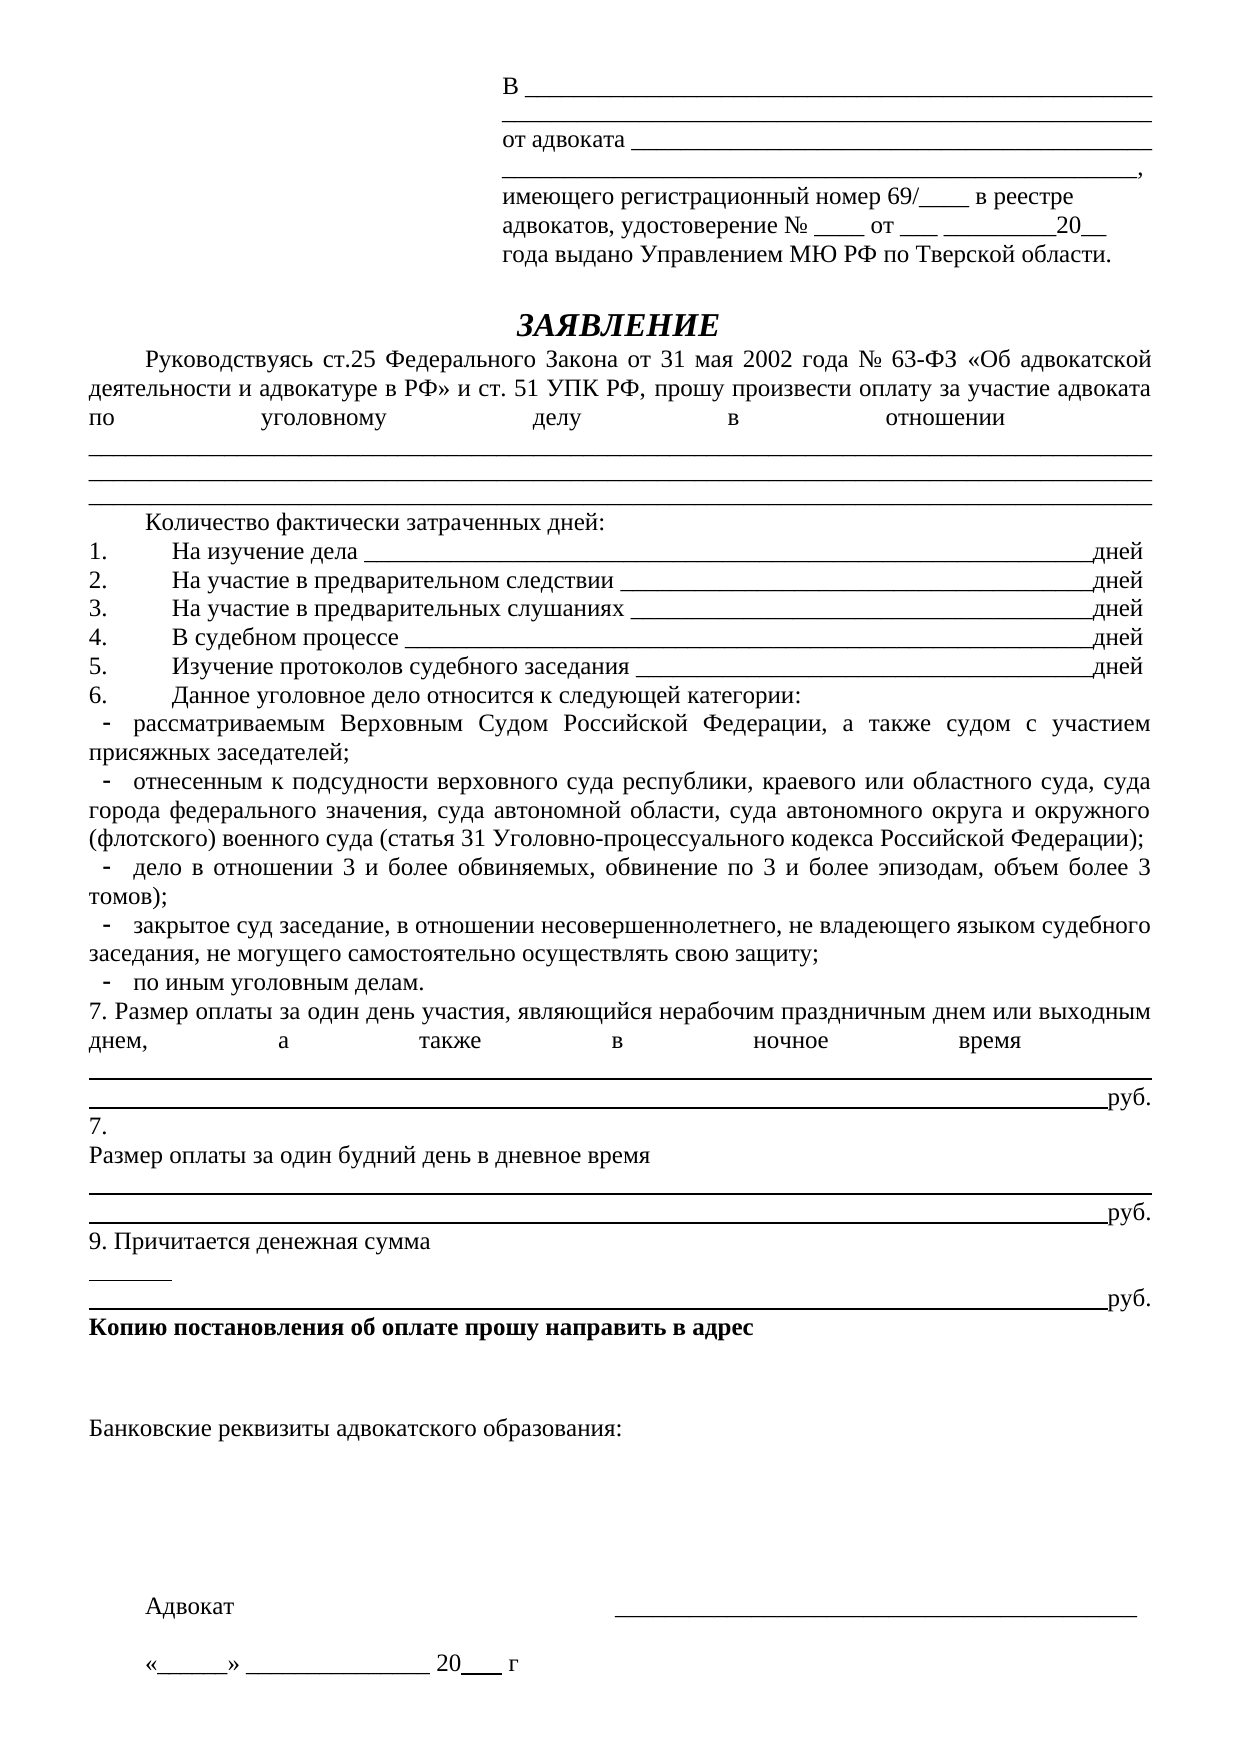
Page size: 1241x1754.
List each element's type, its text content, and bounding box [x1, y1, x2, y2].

text руб. [89, 1283, 1152, 1312]
list дело в отношении 3 и более обвиняемых, обвинение по 3 и более эпизодам, объем более 3 томов); [89, 852, 1152, 910]
text имеющего регистрационный номер 69/____ в реестре адвокатов, удостоверение № ____ от ___ _________20__ года выдано Управлением МЮ РФ по Тверской области. [502, 181, 1152, 267]
text руб. [89, 1082, 1152, 1111]
list В судебном процессе дней [89, 622, 1152, 651]
text Количество фактически затраченных дней: [89, 507, 1152, 536]
text , [502, 152, 1152, 181]
list На изучение дела дней [89, 536, 1152, 565]
text руб. [89, 1197, 1152, 1226]
text 7. Размер оплаты за один день участия, являющийся нерабочим праздничным днем или выходным днем, а также в ночное время [89, 996, 1152, 1078]
text 9. Причитается денежная сумма [89, 1226, 1152, 1283]
text « » 20 г [89, 1648, 1152, 1677]
list закрытое суд заседание, в отношении несовершеннолетнего, не владеющего языком судебного заседания, не могущего самостоятельно осуществлять свою защиту; [89, 910, 1152, 967]
text ЗАЯВЛЕНИЕ [89, 306, 1152, 344]
list Размер оплаты за один будний день в дневное время [89, 1111, 1152, 1193]
list Изучение протоколов судебного заседания дней [89, 651, 1152, 680]
subtitle Копию постановления об оплате прошу направить в адрес [89, 1312, 1152, 1341]
text Руководствуясь ст.25 Федерального Закона от 31 мая 2002 года № 63-ФЗ «Об адвокатской деятельности и адвокатуре в РФ» и ст. 51 УПК РФ, прошу произвести оплату за участие адвоката по уголовному делу в отношении [89, 344, 1152, 455]
list по иным уголовным делам. [89, 967, 1152, 996]
list Данное уголовное дело относится к следующей категории: [89, 680, 1152, 708]
list отнесенным к подсудности верховного суда республики, краевого или областного суда, суда города федерального значения, суда автономной области, суда автономного округа и окружного (флотского) военного суда (статья 31 Уголовно-процессуального кодекса Российской Федерации); [89, 766, 1152, 852]
text от адвоката [502, 124, 1152, 152]
text Адвокат [89, 1591, 1152, 1620]
text В [502, 71, 1152, 99]
text Банковские реквизиты адвокатского образования: [89, 1413, 1152, 1442]
list рассматриваемым Верховным Судом Российской Федерации, а также судом с участием присяжных заседателей; [89, 708, 1152, 766]
list На участие в предварительных слушаниях дней [89, 593, 1152, 622]
list На участие в предварительном следствии дней [89, 565, 1152, 593]
